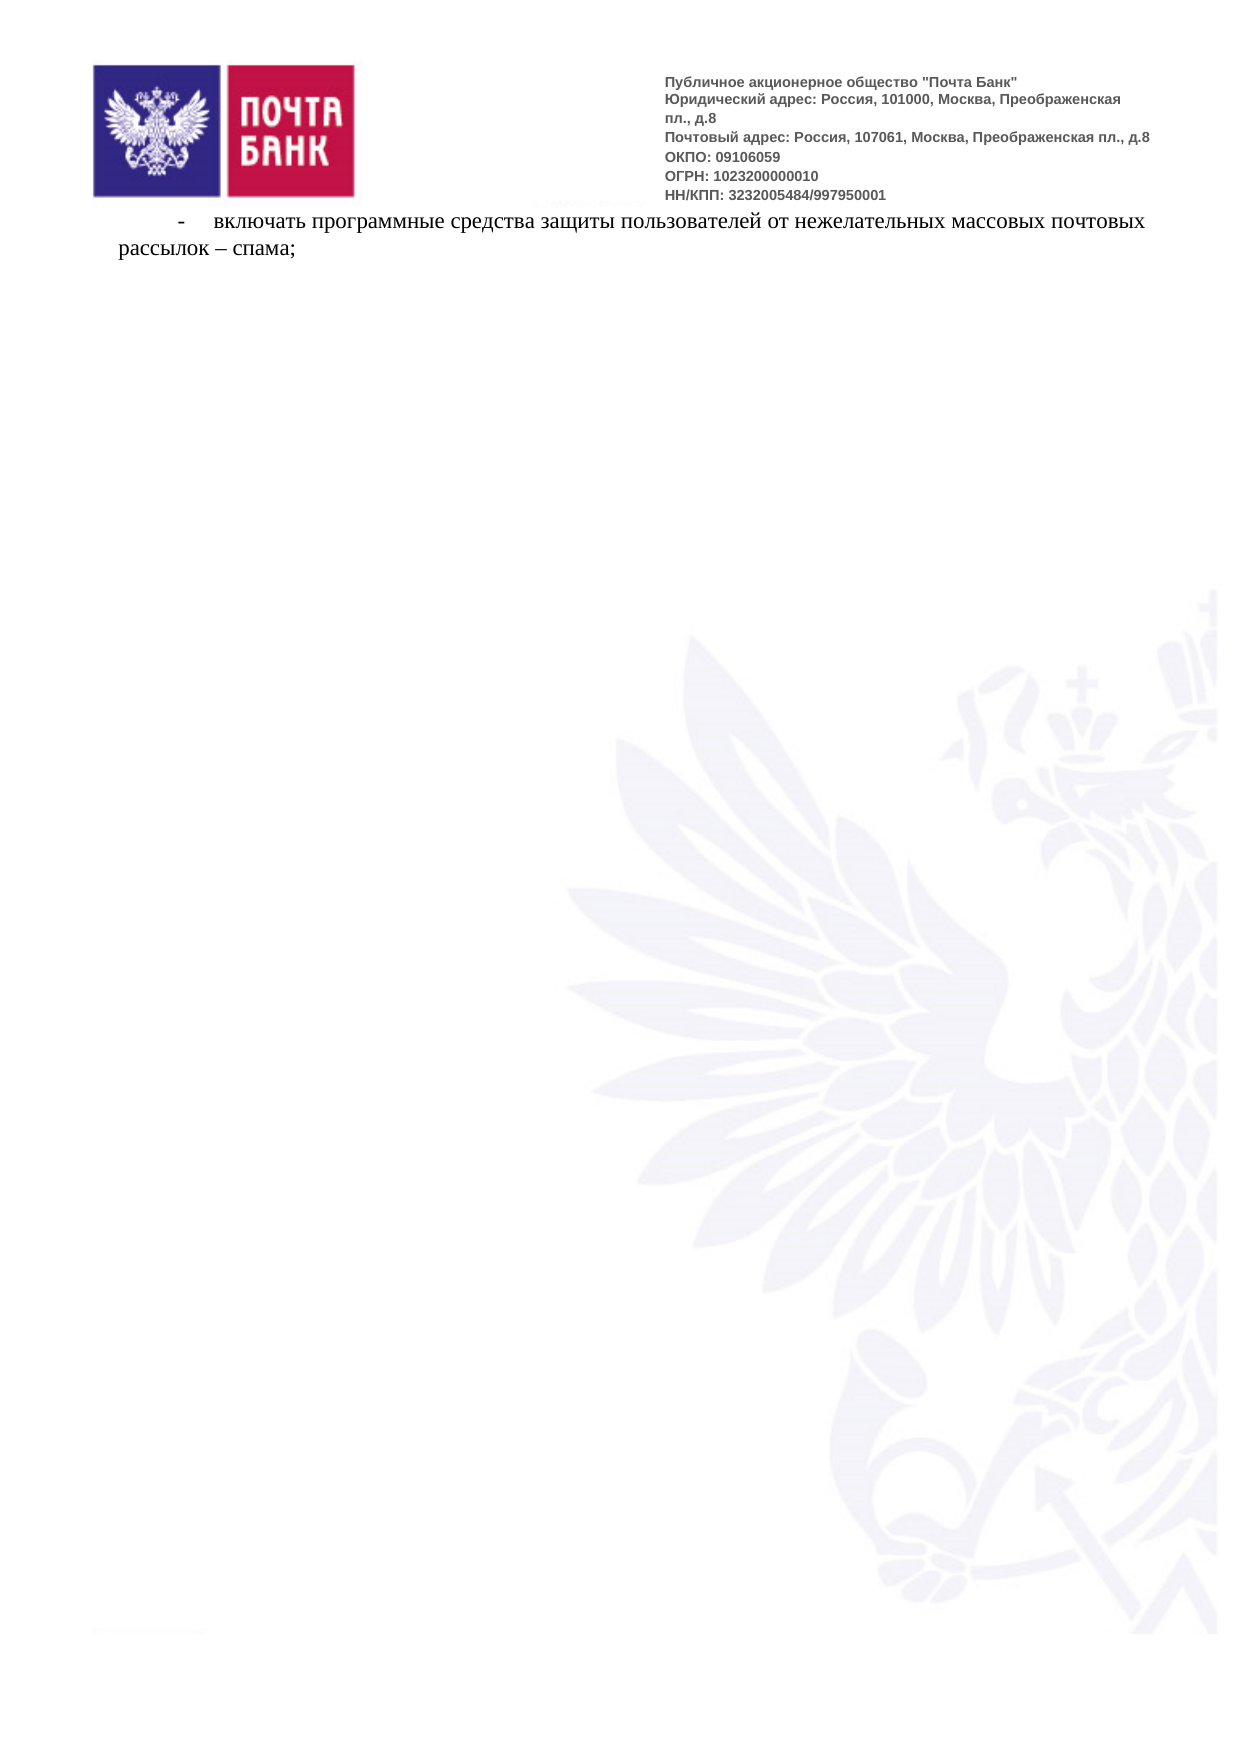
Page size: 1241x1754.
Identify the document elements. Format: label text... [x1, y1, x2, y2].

text - включать программные средства защиты пользователей от нежелательных массовых почтовых рассылок – спама; [118, 208, 1152, 260]
picture [50, 22, 1220, 1634]
